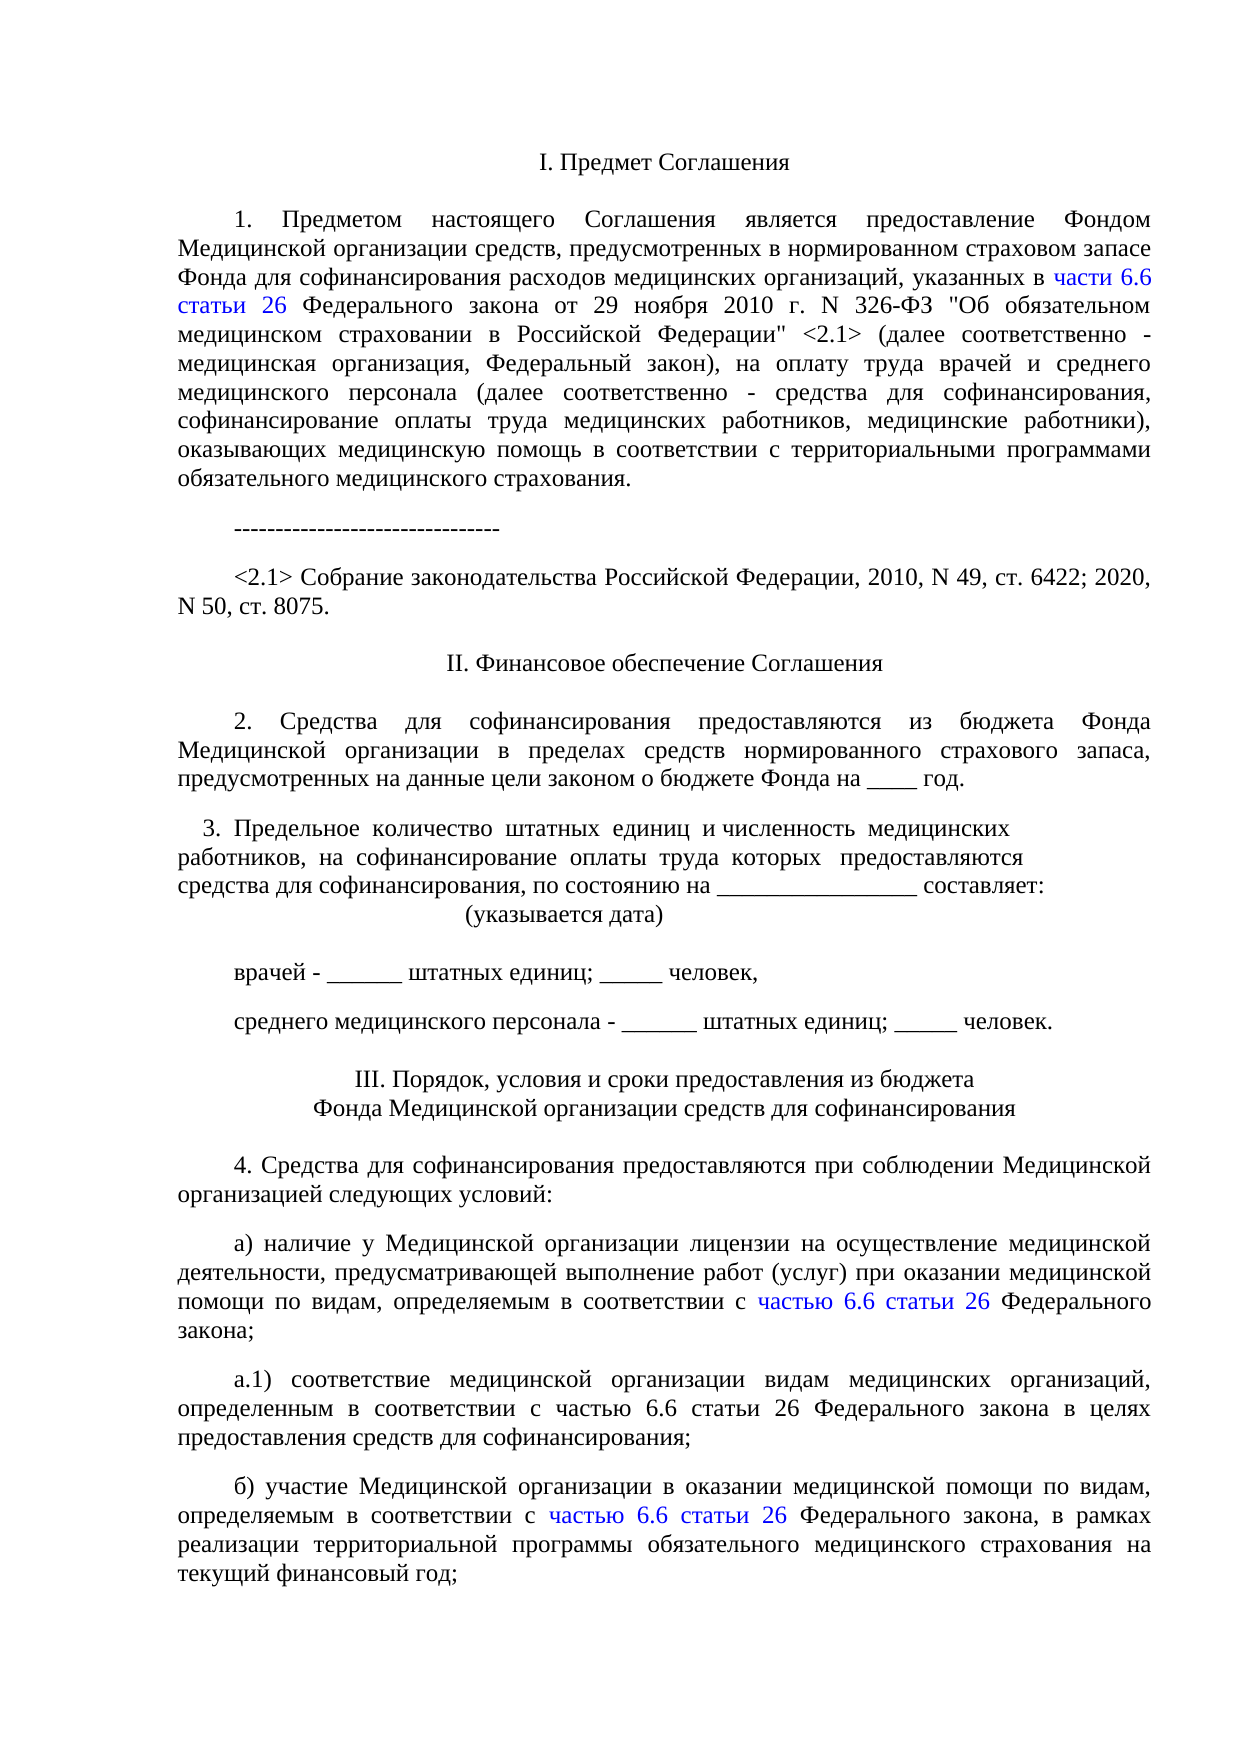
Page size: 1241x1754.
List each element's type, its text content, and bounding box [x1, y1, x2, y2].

text б) участие Медицинской организации в оказании медицинской помощи по видам, определяемым в соответствии с частью 6.6 статьи 26 Федерального закона, в рамках реализации территориальной программы обязательного медицинского страхования на текущий финансовый год; [177, 1471, 1152, 1586]
text 4. Средства для софинансирования предоставляются при соблюдении Медицинской организацией следующих условий: [177, 1150, 1152, 1208]
text (указывается дата) [177, 899, 1152, 928]
text I. Предмет Соглашения [177, 147, 1152, 176]
text 1. Предметом настоящего Соглашения является предоставление Фондом Медицинской организации средств, предусмотренных в нормированном страховом запасе Фонда для софинансирования расходов медицинских организаций, указанных в части 6.6 статьи 26 Федерального закона от 29 ноября 2010 г. N 326-ФЗ "Об обязательном медицинском страховании в Российской Федерации" <2.1> (далее соответственно - медицинская организация, Федеральный закон), на оплату труда врачей и среднего медицинского персонала (далее соответственно - средства для софинансирования, софинансирование оплаты труда медицинских работников, медицинские работники), оказывающих медицинскую помощь в соответствии с территориальными программами обязательного медицинского страхования. [177, 204, 1152, 492]
text Фонда Медицинской организации средств для софинансирования [177, 1093, 1152, 1121]
text <2.1> Собрание законодательства Российской Федерации, 2010, N 49, ст. 6422; 2020, N 50, ст. 8075. [177, 562, 1152, 620]
text а.1) соответствие медицинской организации видам медицинских организаций, определенным в соответствии с частью 6.6 статьи 26 Федерального закона в целях предоставления средств для софинансирования; [177, 1364, 1152, 1451]
text среднего медицинского персонала - ______ штатных единиц; _____ человек. [177, 1006, 1152, 1035]
text -------------------------------- [177, 513, 1152, 541]
text а) наличие у Медицинской организации лицензии на осуществление медицинской деятельности, предусматривающей выполнение работ (услуг) при оказании медицинской помощи по видам, определяемым в соответствии с частью 6.6 статьи 26 Федерального закона; [177, 1228, 1152, 1343]
text работников, на софинансирование оплаты труда которых предоставляются [177, 842, 1152, 871]
text II. Финансовое обеспечение Соглашения [177, 648, 1152, 677]
text 3. Предельное количество штатных единиц и численность медицинских [177, 813, 1152, 842]
text средства для софинансирования, по состоянию на ________________ составляет: [177, 871, 1152, 899]
text III. Порядок, условия и сроки предоставления из бюджета [177, 1064, 1152, 1093]
text врачей - ______ штатных единиц; _____ человек, [177, 957, 1152, 986]
text 2. Средства для софинансирования предоставляются из бюджета Фонда Медицинской организации в пределах средств нормированного страхового запаса, предусмотренных на данные цели законом о бюджете Фонда на ____ год. [177, 706, 1152, 792]
